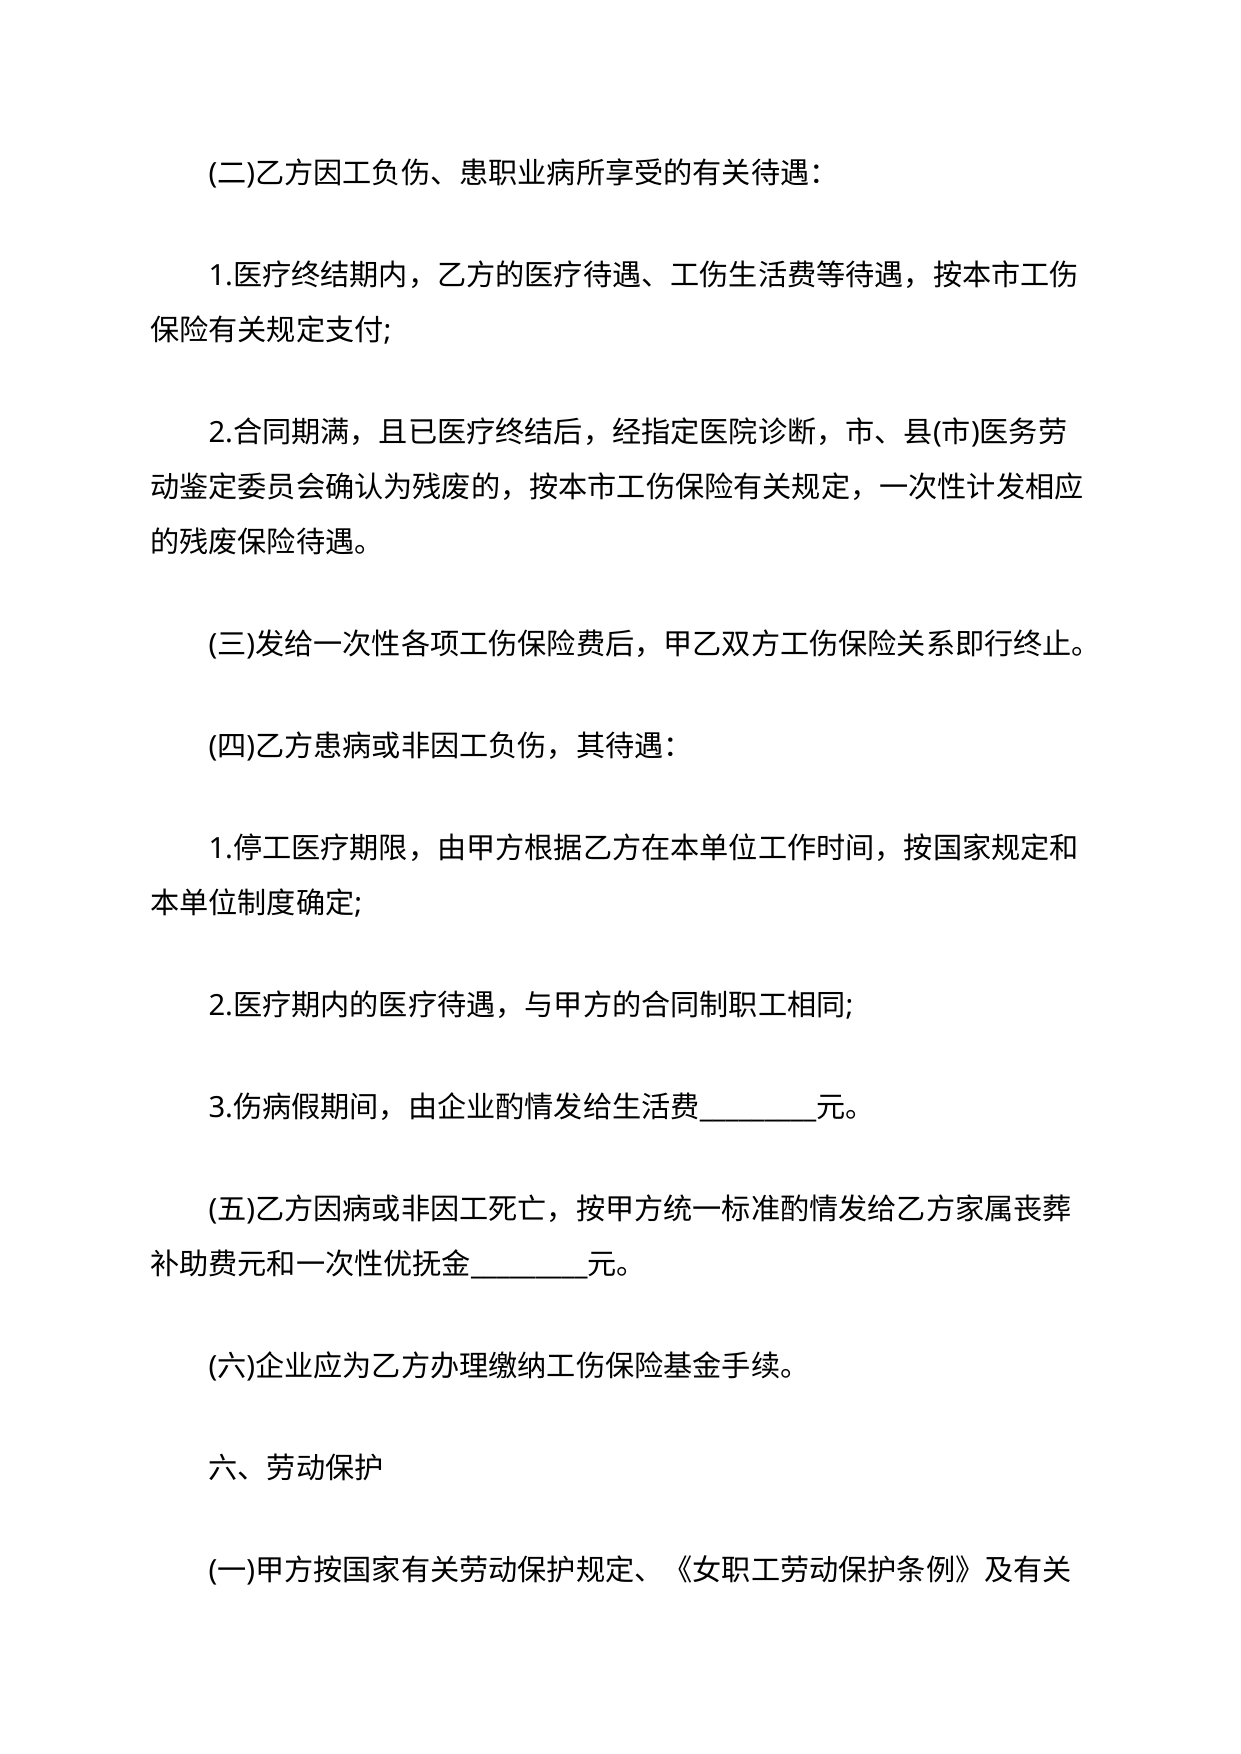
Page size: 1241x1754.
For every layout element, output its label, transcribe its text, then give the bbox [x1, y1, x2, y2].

text 六、劳动保护 [150, 1444, 1090, 1487]
text 3.伤病假期间，由企业酌情发给生活费_________元。 [150, 1083, 1090, 1126]
text (六)企业应为乙方办理缴纳工伤保险基金手续。 [150, 1342, 1090, 1385]
text (二)乙方因工负伤、患职业病所享受的有关待遇： [150, 150, 1090, 192]
text 1.医疗终结期内，乙方的医疗待遇、工伤生活费等待遇，按本市工伤保险有关规定支付; [150, 252, 1090, 349]
text (五)乙方因病或非因工死亡，按甲方统一标准酌情发给乙方家属丧葬补助费元和一次性优抚金_________元。 [150, 1186, 1090, 1283]
text 2.医疗期内的医疗待遇，与甲方的合同制职工相同; [150, 982, 1090, 1024]
text 1.停工医疗期限，由甲方根据乙方在本单位工作时间，按国家规定和本单位制度确定; [150, 824, 1090, 922]
text 2.合同期满，且已医疗终结后，经指定医院诊断，市、县(市)医务劳动鉴定委员会确认为残废的，按本市工伤保险有关规定，一次性计发相应的残废保险待遇。 [150, 409, 1090, 561]
text (四)乙方患病或非因工负伤，其待遇： [150, 723, 1090, 765]
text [150, 1546, 1090, 1589]
text (三)发给一次性各项工伤保险费后，甲乙双方工伤保险关系即行终止。 [150, 621, 1090, 663]
